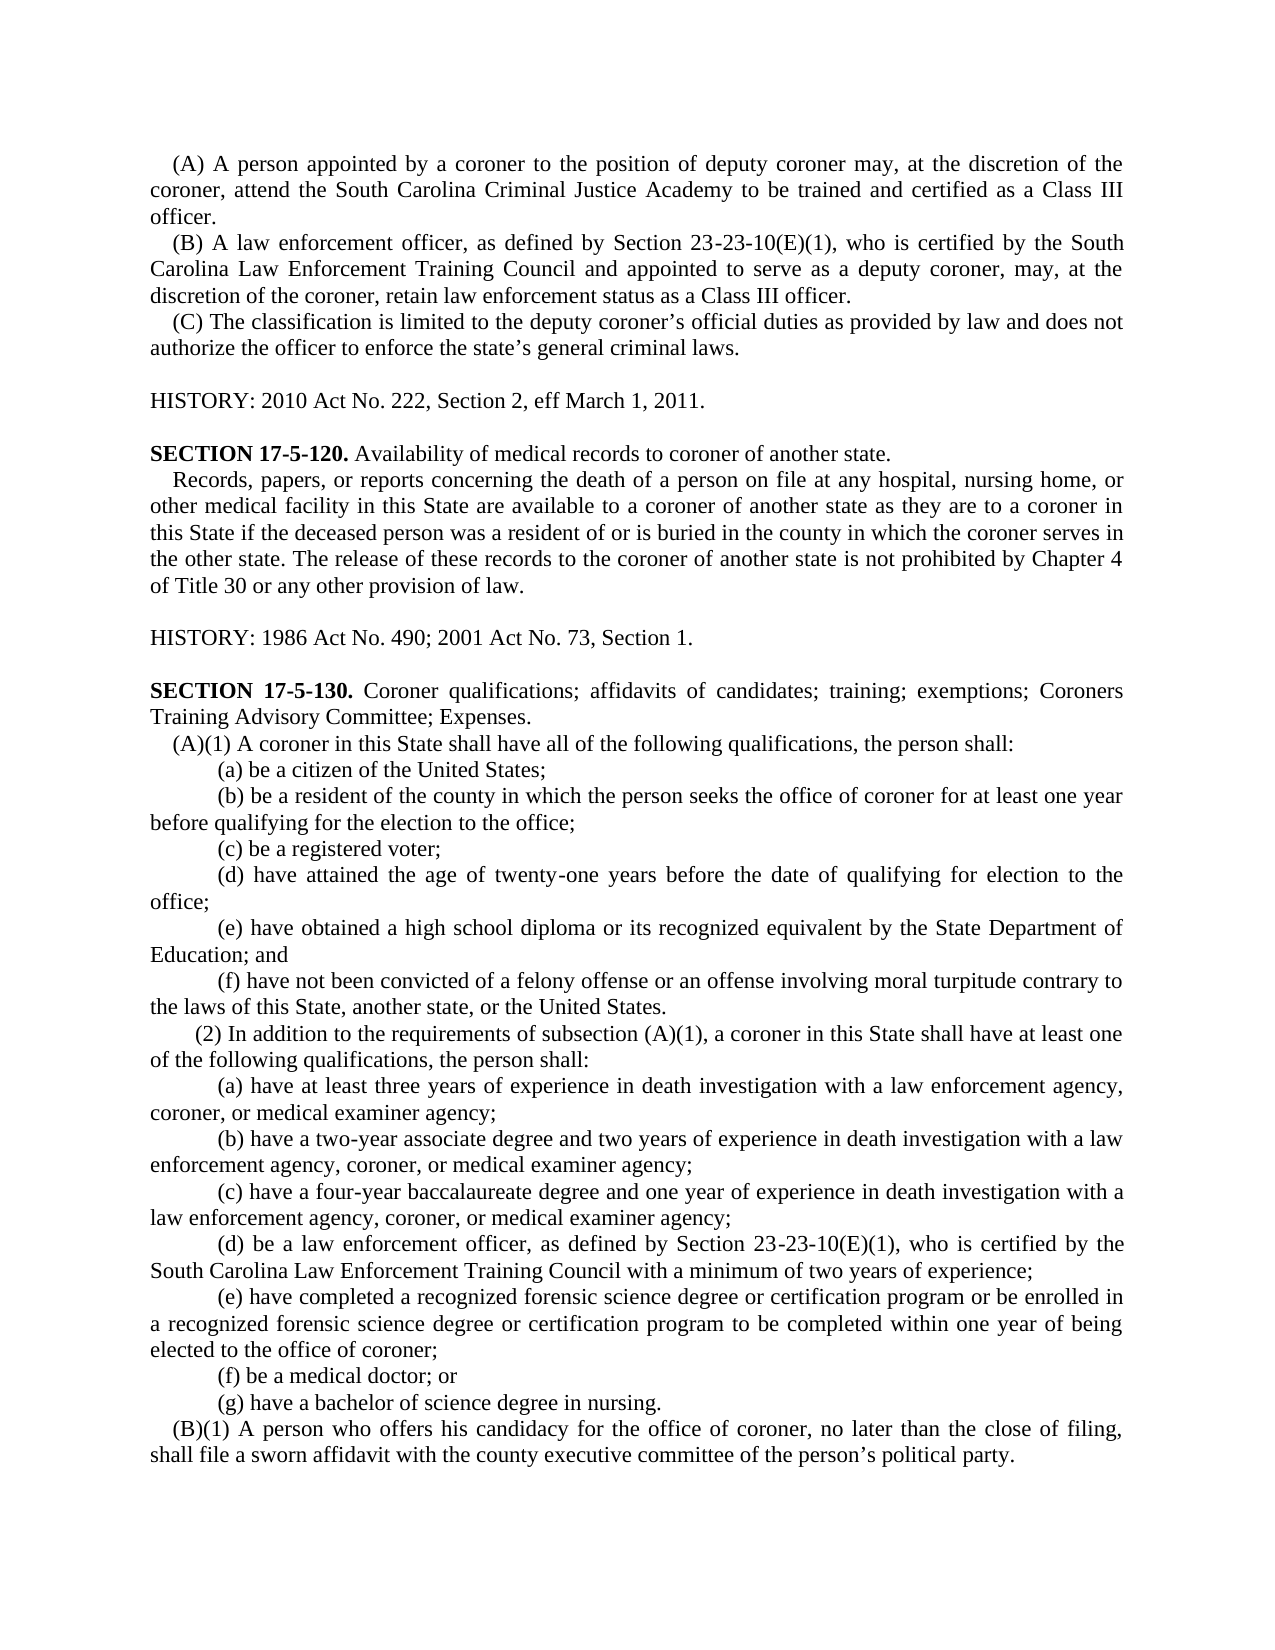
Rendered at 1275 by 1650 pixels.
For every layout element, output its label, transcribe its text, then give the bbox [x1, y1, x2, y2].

text HISTORY: 2010 Act No. 222, Section 2, eff March 1, 2011. [150, 387, 1125, 413]
text Records, papers, or reports concerning the death of a person on file at any hospital, nursing home, or other medical facility in this State are available to a coroner of another state as they are to a coroner in this State if the deceased person was a resident of or is buried in the county in which the coroner serves in the other state. The release of these records to the coroner of another state is not prohibited by Chapter 4 of Title 30 or any other provision of law. [150, 466, 1125, 598]
text (g) have a bachelor of science degree in nursing. [150, 1389, 1125, 1415]
text (2) In addition to the requirements of subsection (A)(1), a coroner in this State shall have at least one of the following qualifications, the person shall: [150, 1020, 1125, 1072]
text (A)(1) A coroner in this State shall have all of the following qualifications, the person shall: [150, 730, 1125, 756]
text (d) be a law enforcement officer, as defined by Section 23-23-10(E)(1), who is certified by the South Carolina Law Enforcement Training Council with a minimum of two years of experience; [150, 1231, 1125, 1283]
text (A) A person appointed by a coroner to the position of deputy coroner may, at the discretion of the coroner, attend the South Carolina Criminal Justice Academy to be trained and certified as a Class III officer. [150, 150, 1125, 229]
text SECTION 17-5-120. Availability of medical records to coroner of another state. [150, 440, 1125, 466]
text (f) be a medical doctor; or [150, 1362, 1125, 1389]
text (e) have obtained a high school diploma or its recognized equivalent by the State Department of Education; and [150, 914, 1125, 967]
text (f) have not been convicted of a felony offense or an offense involving moral turpitude contrary to the laws of this State, another state, or the United States. [150, 967, 1125, 1020]
text (B) A law enforcement officer, as defined by Section 23-23-10(E)(1), who is certified by the South Carolina Law Enforcement Training Council and appointed to serve as a deputy coroner, may, at the discretion of the coroner, retain law enforcement status as a Class III officer. [150, 229, 1125, 308]
text (e) have completed a recognized forensic science degree or certification program or be enrolled in a recognized forensic science degree or certification program to be completed within one year of being elected to the office of coroner; [150, 1283, 1125, 1362]
text (d) have attained the age of twenty-one years before the date of qualifying for election to the office; [150, 862, 1125, 914]
text SECTION 17-5-130. Coroner qualifications; affidavits of candidates; training; exemptions; Coroners Training Advisory Committee; Expenses. [150, 677, 1125, 730]
text (b) be a resident of the county in which the person seeks the office of coroner for at least one year before qualifying for the election to the office; [150, 782, 1125, 835]
text (a) be a citizen of the United States; [150, 756, 1125, 782]
text (c) have a four-year baccalaureate degree and one year of experience in death investigation with a law enforcement agency, coroner, or medical examiner agency; [150, 1178, 1125, 1231]
text (B)(1) A person who offers his candidacy for the office of coroner, no later than the close of filing, shall file a sworn affidavit with the county executive committee of the person’s political party. [150, 1415, 1125, 1468]
text (c) be a registered voter; [150, 835, 1125, 862]
text (a) have at least three years of experience in death investigation with a law enforcement agency, coroner, or medical examiner agency; [150, 1072, 1125, 1125]
text (C) The classification is limited to the deputy coroner’s official duties as provided by law and does not authorize the officer to enforce the state’s general criminal laws. [150, 308, 1125, 361]
text (b) have a two-year associate degree and two years of experience in death investigation with a law enforcement agency, coroner, or medical examiner agency; [150, 1125, 1125, 1178]
text HISTORY: 1986 Act No. 490; 2001 Act No. 73, Section 1. [150, 624, 1125, 651]
